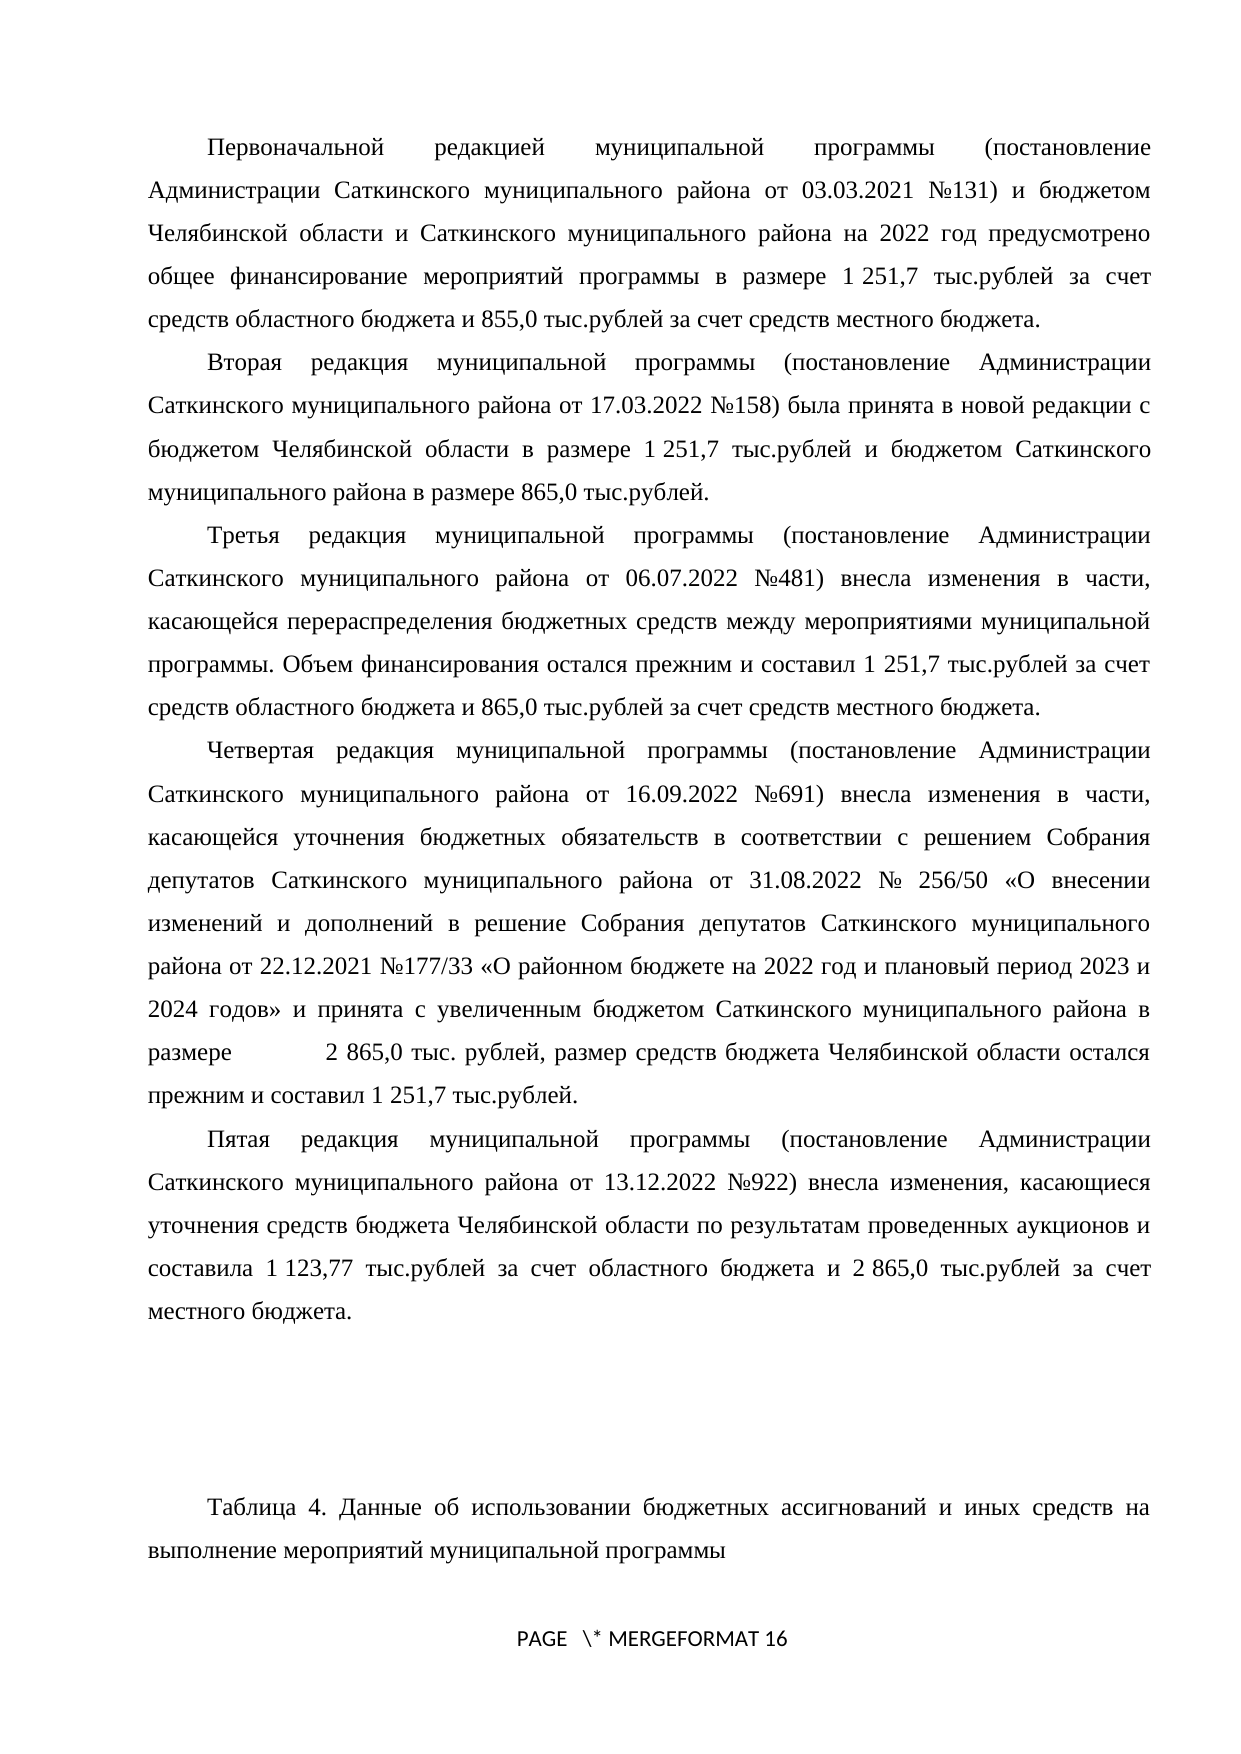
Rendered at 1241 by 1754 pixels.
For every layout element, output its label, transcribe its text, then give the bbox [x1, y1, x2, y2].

list Пятая редакция муниципальной программы (постановление Администрации Саткинского муниципального района от 13.12.2022 №922) внесла изменения, касающиеся уточнения средств бюджета Челябинской области по результатам проведенных аукционов и составила 1 123,77 тыс.рублей за счет областного бюджета и 2 865,0 тыс.рублей за счет местного бюджета. [148, 1124, 1152, 1325]
list Вторая редакция муниципальной программы (постановление Администрации Саткинского муниципального района от 17.03.2022 №158) была принята в новой редакции с бюджетом Челябинской области в размере 1 251,7 тыс.рублей и бюджетом Саткинского муниципального района в размере 865,0 тыс.рублей. [148, 347, 1152, 506]
list Третья редакция муниципальной программы (постановление Администрации Саткинского муниципального района от 06.07.2022 №481) внесла изменения в части, касающейся перераспределения бюджетных средств между мероприятиями муниципальной программы. Объем финансирования остался прежним и составил 1 251,7 тыс.рублей за счет средств областного бюджета и 865,0 тыс.рублей за счет средств местного бюджета. [148, 520, 1152, 721]
text Таблица 4. Данные об использовании бюджетных ассигнований и иных средств на выполнение мероприятий муниципальной программы [148, 1492, 1152, 1564]
list Четвертая редакция муниципальной программы (постановление Администрации Саткинского муниципального района от 16.09.2022 №691) внесла изменения в части, касающейся уточнения бюджетных обязательств в соответствии с решением Собрания депутатов Саткинского муниципального района от 31.08.2022 № 256/50 «О внесении изменений и дополнений в решение Собрания депутатов Саткинского муниципального района от 22.12.2021 №177/33 «О районном бюджете на 2022 год и плановый период 2023 и 2024 годов» и принята с увеличенным бюджетом Саткинского муниципального района в размере 2 865,0 тыс. рублей, размер средств бюджета Челябинской области остался прежним и составил 1 251,7 тыс.рублей. [148, 736, 1152, 1109]
list Первоначальной редакцией муниципальной программы (постановление Администрации Саткинского муниципального района от 03.03.2021 №131) и бюджетом Челябинской области и Саткинского муниципального района на 2022 год предусмотрено общее финансирование мероприятий программы в размере 1 251,7 тыс.рублей за счет средств областного бюджета и 855,0 тыс.рублей за счет средств местного бюджета. [148, 132, 1152, 333]
